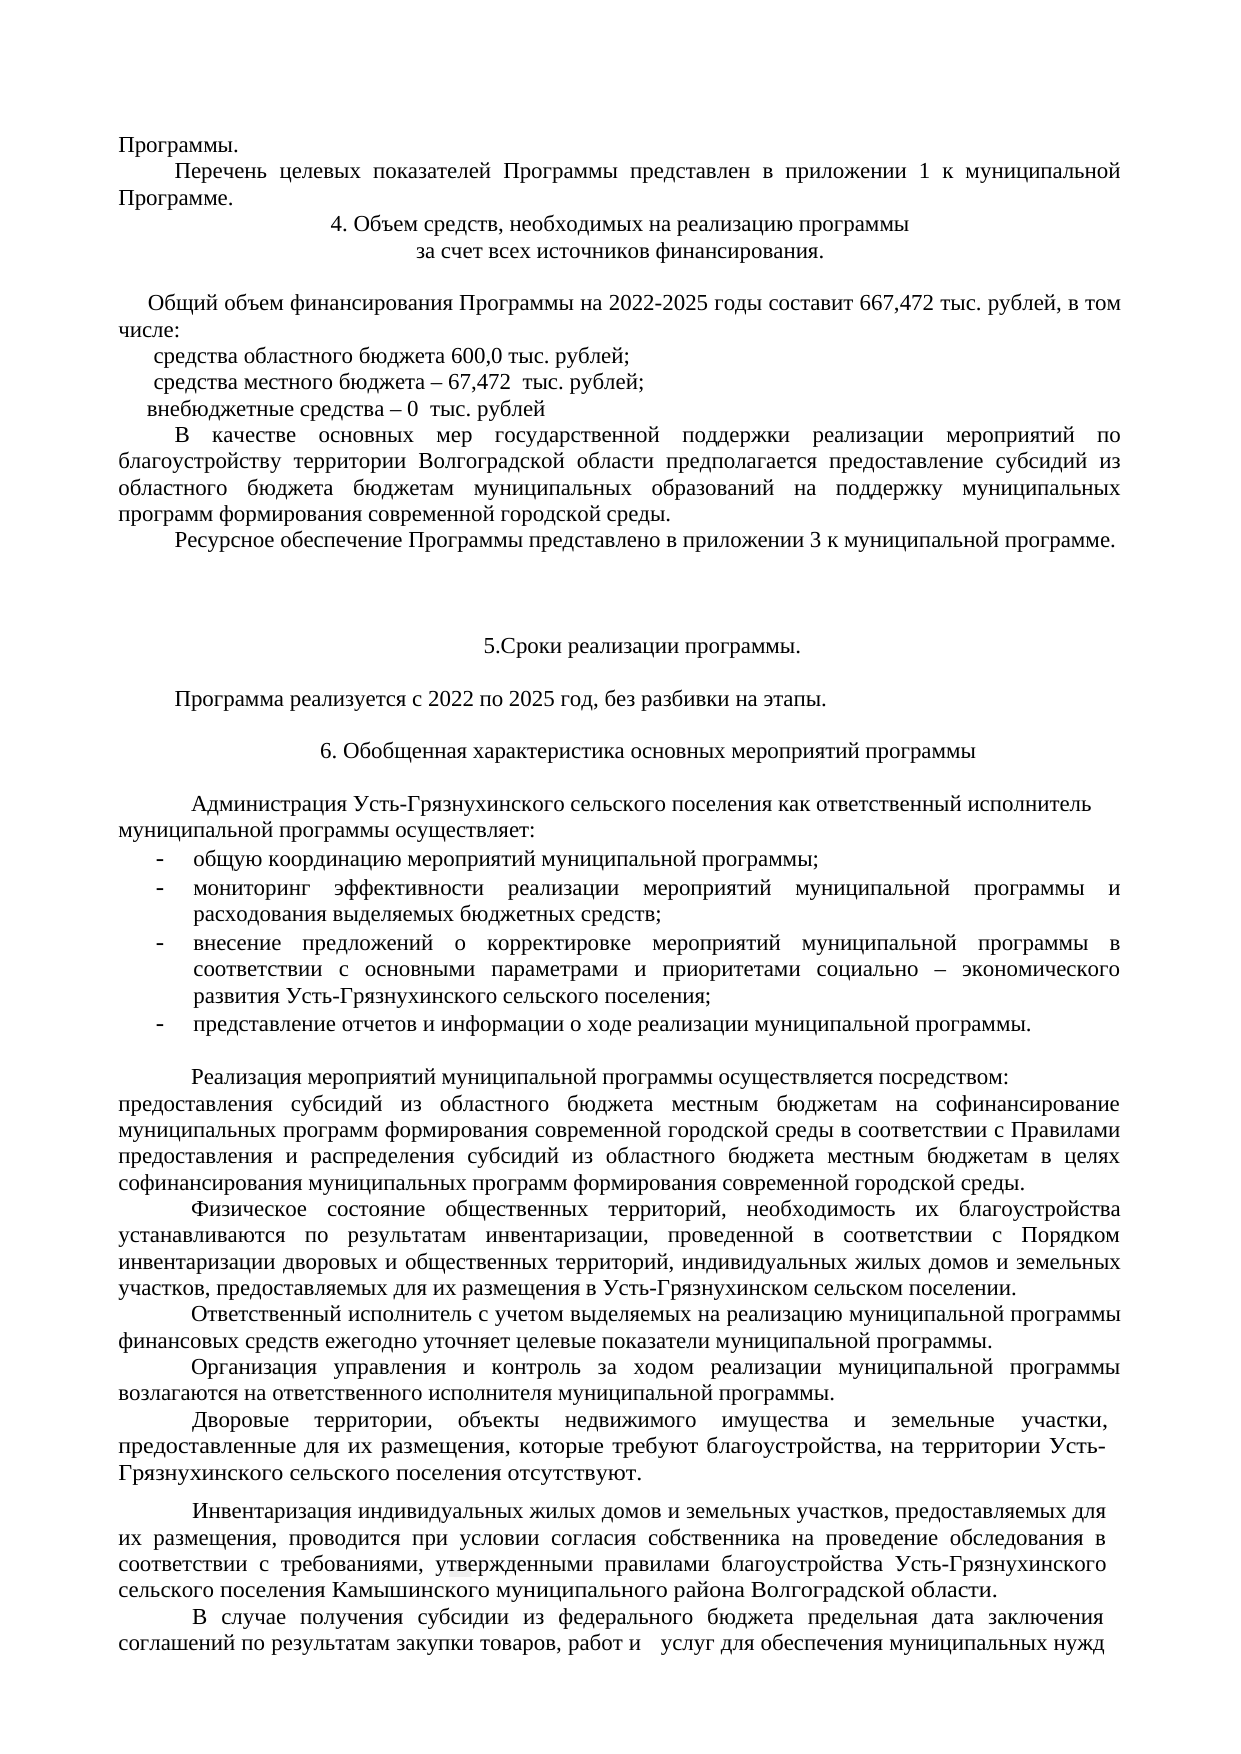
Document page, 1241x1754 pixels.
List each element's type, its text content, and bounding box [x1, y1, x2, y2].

text Реализация мероприятий муниципальной программы осуществляется посредством: [118, 1063, 1122, 1089]
text средства областного бюджета 600,0 тыс. рублей; [118, 342, 1122, 368]
text В качестве основных мер государственной поддержки реализации мероприятий по благоустройству территории Волгоградской области предполагается предоставление субсидий из областного бюджета бюджетам муниципальных образований на поддержку муниципальных программ формирования современной городской среды. [118, 421, 1122, 527]
text внебюджетные средства – 0 тыс. рублей [118, 395, 1122, 421]
text Общий объем финансирования Программы на 2022-2025 годы составит 667,472 тыс. рублей, в том числе: [118, 289, 1122, 342]
text Физическое состояние общественных территорий, необходимость их благоустройства устанавливаются по результатам инвентаризации, проведенной в соответствии с Порядком инвентаризации дворовых и общественных территорий, индивидуальных жилых домов и земельных участков, предоставляемых для их размещения в Усть-Грязнухинском сельском поселении. [118, 1195, 1122, 1300]
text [118, 131, 1122, 158]
text предоставления субсидий из областного бюджета местным бюджетам на софинансирование муниципальных программ формирования современной городской среды в соответствии с Правилами предоставления и распределения субсидий из областного бюджета местным бюджетам в целях софинансирования муниципальных программ формирования современной городской среды. [118, 1089, 1122, 1195]
text Ресурсное обеспечение Программы представлено в приложении 3 к муниципальной программе. [118, 527, 1122, 553]
text Перечень целевых показателей Программы представлен в приложении 1 к муниципальной Программе. [118, 158, 1122, 210]
text Дворовые территории, объекты недвижимого имущества и земельные участки, предоставленные для их размещения, которые требуют благоустройства, на территории Усть-Грязнухинского сельского поселения отсутствуют. [118, 1406, 1108, 1485]
text Инвентаризация индивидуальных жилых домов и земельных участков, предоставляемых для их размещения, проводится при условии согласия собственника на проведение обследования в соответствии с требованиями, утвержденными правилами благоустройства Усть-Грязнухинского сельского поселения Камышинского муниципального района Волгоградской области. [118, 1497, 1108, 1603]
text 5.Сроки реализации программы. [162, 632, 1122, 658]
list внесение предложений о корректировке мероприятий муниципальной программы в соответствии с основными параметрами и приоритетами социально – экономического развития Усть-Грязнухинского сельского поселения; [156, 927, 1122, 1008]
text 6. Обобщенная характеристика основных мероприятий программы [118, 737, 1122, 764]
list представление отчетов и информации о ходе реализации муниципальной программы. [156, 1008, 1122, 1037]
text Программа реализуется с 2022 по 2025 год, без разбивки на этапы. [118, 685, 1122, 711]
text 4. Объем средств, необходимых на реализацию программы [118, 210, 1122, 237]
list общую координацию мероприятий муниципальной программы; [156, 843, 1122, 872]
text Ответственный исполнитель с учетом выделяемых на реализацию муниципальной программы финансовых средств ежегодно уточняет целевые показатели муниципальной программы. [118, 1300, 1122, 1353]
text Администрация Усть-Грязнухинского сельского поселения как ответственный исполнитель муниципальной программы осуществляет: [118, 790, 1122, 843]
text за счет всех источников финансирования. [118, 237, 1122, 263]
list мониторинг эффективности реализации мероприятий муниципальной программы и расходования выделяемых бюджетных средств; [156, 872, 1122, 927]
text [118, 1603, 1105, 1656]
text Организация управления и контроль за ходом реализации муниципальной программы возлагаются на ответственного исполнителя муниципальной программы. [118, 1353, 1122, 1406]
text средства местного бюджета – 67,472 тыс. рублей; [118, 368, 1122, 395]
